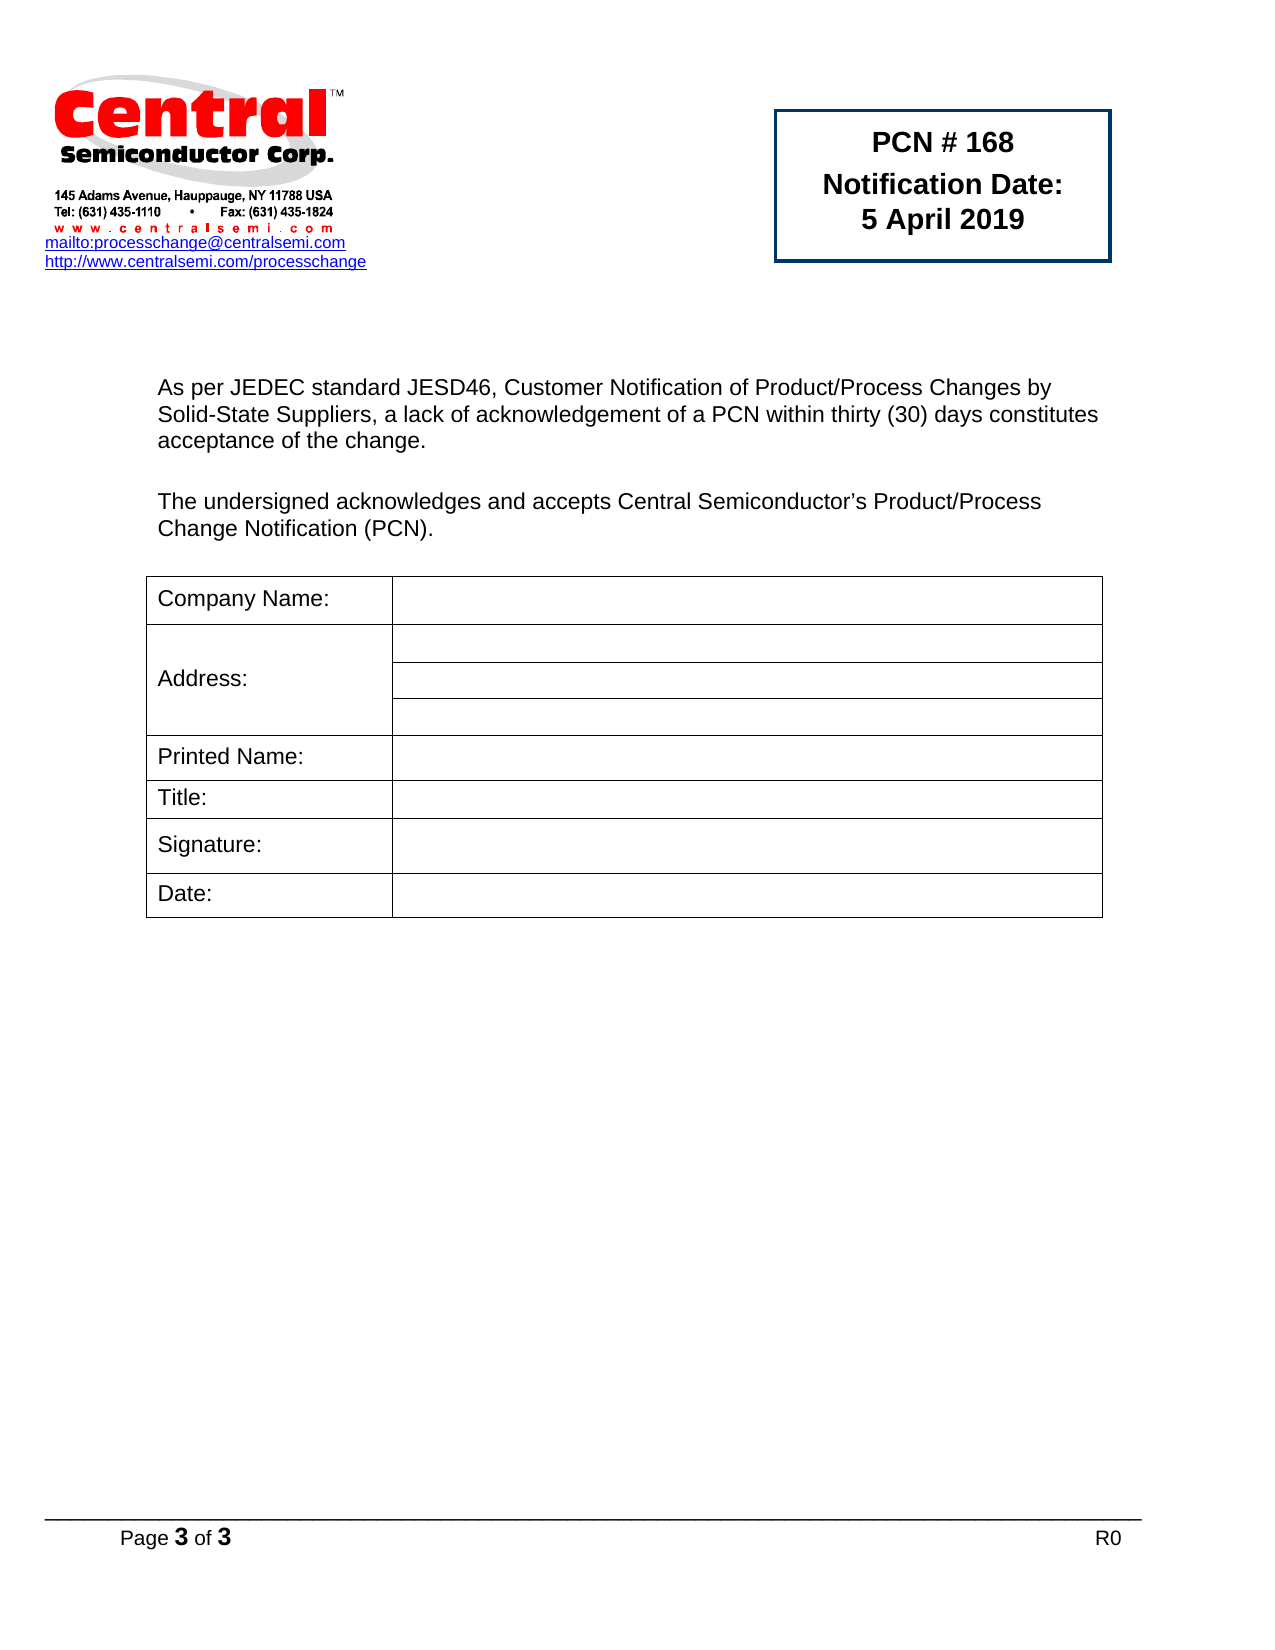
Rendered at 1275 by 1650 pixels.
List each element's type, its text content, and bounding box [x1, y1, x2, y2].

table_cell Printed Name: [147, 736, 392, 780]
table_cell [393, 819, 1102, 873]
table_cell [393, 781, 1102, 818]
table_cell [393, 699, 1102, 734]
table_cell Signature: [147, 819, 392, 873]
table_cell [393, 736, 1102, 780]
table_cell Title: [147, 781, 392, 818]
text The undersigned acknowledges and accepts Central Semiconductor’s Product/Process Change Notification (PCN). [157, 488, 1114, 541]
table_cell Address: [147, 625, 392, 734]
table_cell [393, 625, 1102, 662]
table_cell [393, 874, 1102, 917]
table_header [393, 577, 1102, 624]
text As per JEDEC standard JESD46, Customer Notification of Product/Process Changes by Solid-State Suppliers, a lack of acknowledgement of a PCN within thirty (30) days constitutes acceptance of the change. [157, 374, 1114, 453]
table_header Company Name: [147, 577, 392, 624]
table_cell [393, 663, 1102, 698]
table_cell Date: [147, 874, 392, 917]
